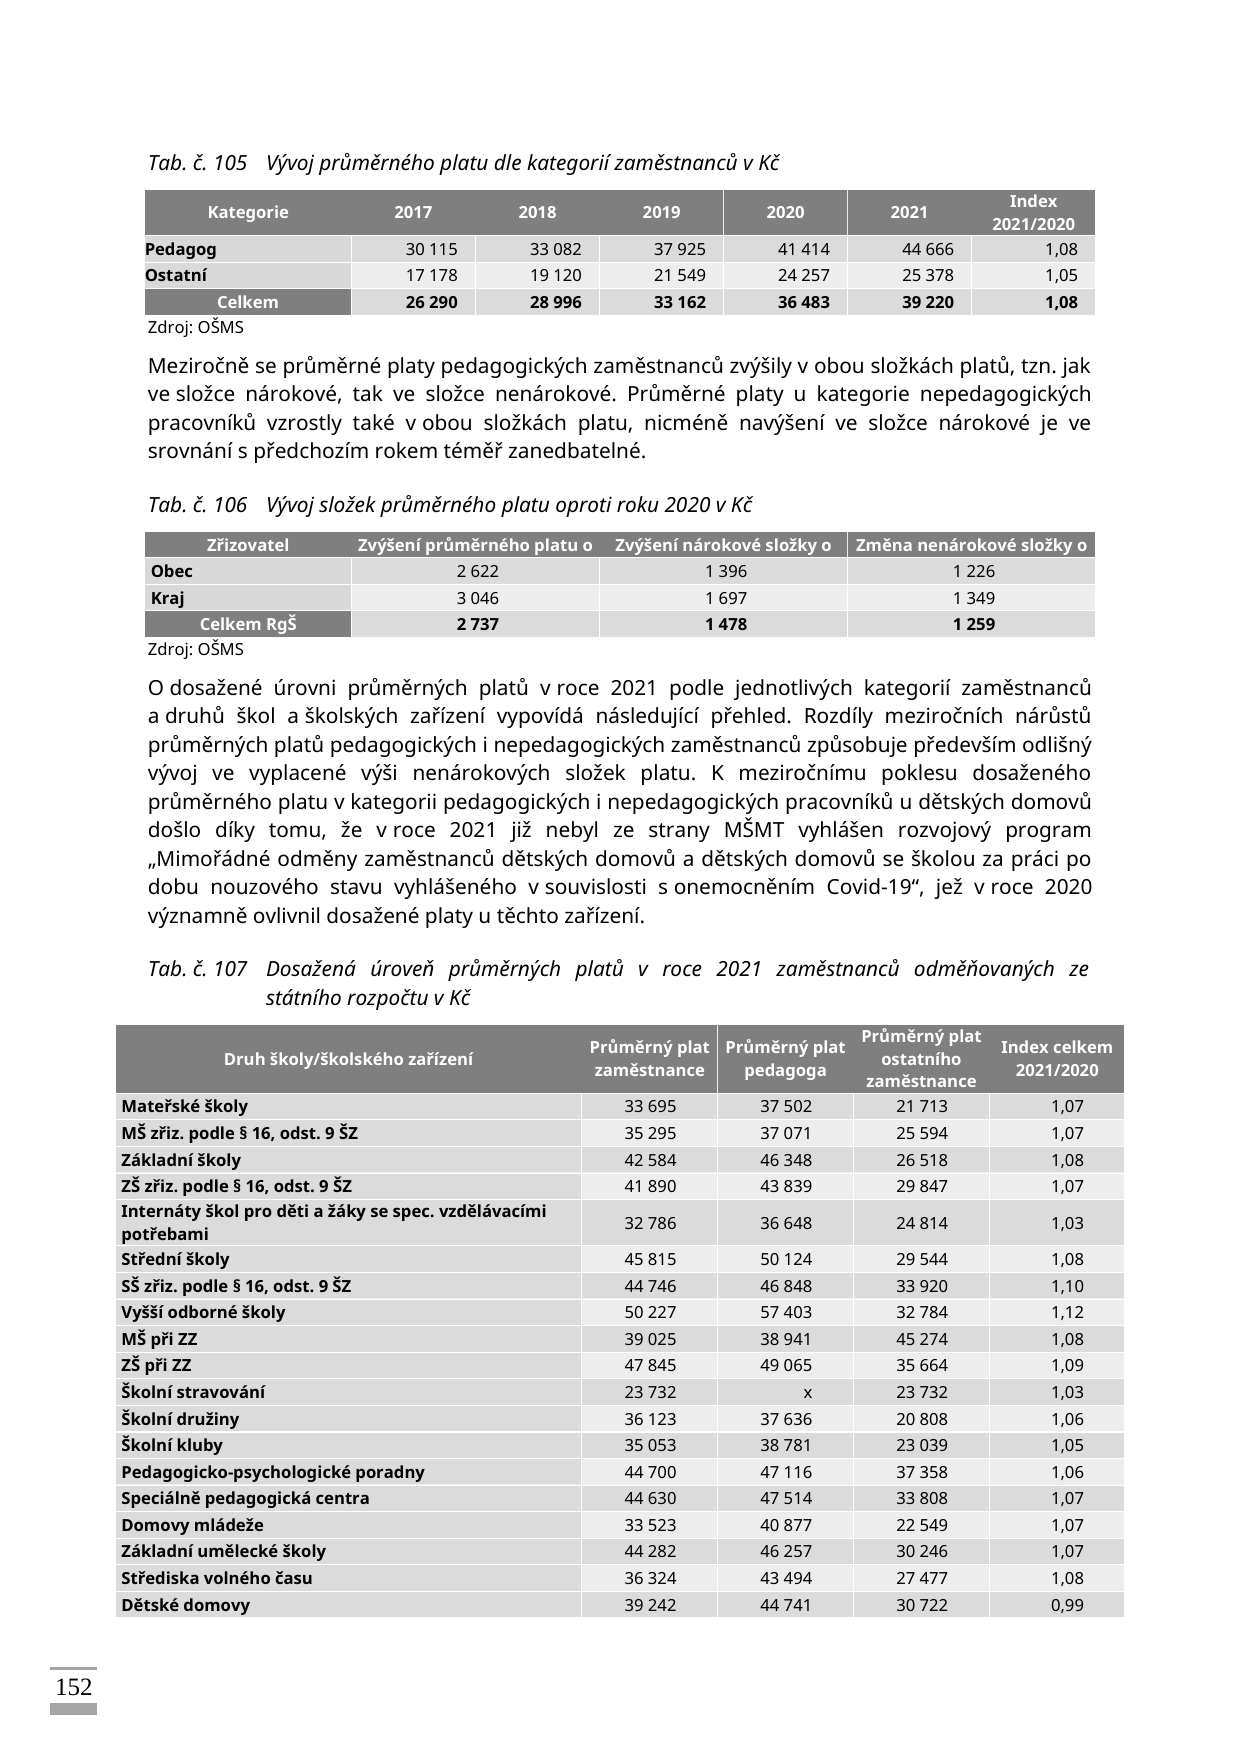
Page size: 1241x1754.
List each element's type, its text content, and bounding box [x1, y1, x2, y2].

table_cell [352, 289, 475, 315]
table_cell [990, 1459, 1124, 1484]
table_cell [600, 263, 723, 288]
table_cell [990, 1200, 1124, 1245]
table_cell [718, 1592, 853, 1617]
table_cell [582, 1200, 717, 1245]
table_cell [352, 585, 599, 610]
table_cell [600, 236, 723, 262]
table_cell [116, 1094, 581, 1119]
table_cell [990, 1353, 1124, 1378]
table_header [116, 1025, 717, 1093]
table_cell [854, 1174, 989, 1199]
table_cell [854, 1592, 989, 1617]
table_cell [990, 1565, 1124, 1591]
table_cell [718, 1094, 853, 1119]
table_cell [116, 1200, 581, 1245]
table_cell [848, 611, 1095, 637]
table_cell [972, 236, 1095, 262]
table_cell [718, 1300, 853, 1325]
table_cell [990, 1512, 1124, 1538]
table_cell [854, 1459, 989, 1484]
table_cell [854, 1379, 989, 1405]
text O dosažené úrovni průměrných platů v roce 2021 podle jednotlivých kategorií zaměstnanců a druhů škol a školských zařízení vypovídá následující přehled. Rozdíly meziročních nárůstů průměrných platů pedagogických i nepedagogických zaměstnanců způsobuje především odlišný vývoj ve vyplacené výši nenárokových složek platu. K meziročnímu poklesu dosaženého průměrného platu v kategorii pedagogických i nepedagogických pracovníků u dětských domovů došlo díky tomu, že v roce 2021 již nebyl ze strany MŠMT vyhlášen rozvojový program „Mimořádné odměny zaměstnanců dětských domovů a dětských domovů se školou za práci po dobu nouzového stavu vyhlášeného v souvislosti s onemocněním Covid-19“, jež v roce 2020 významně ovlivnil dosažené platy u těchto zařízení. [148, 673, 1092, 929]
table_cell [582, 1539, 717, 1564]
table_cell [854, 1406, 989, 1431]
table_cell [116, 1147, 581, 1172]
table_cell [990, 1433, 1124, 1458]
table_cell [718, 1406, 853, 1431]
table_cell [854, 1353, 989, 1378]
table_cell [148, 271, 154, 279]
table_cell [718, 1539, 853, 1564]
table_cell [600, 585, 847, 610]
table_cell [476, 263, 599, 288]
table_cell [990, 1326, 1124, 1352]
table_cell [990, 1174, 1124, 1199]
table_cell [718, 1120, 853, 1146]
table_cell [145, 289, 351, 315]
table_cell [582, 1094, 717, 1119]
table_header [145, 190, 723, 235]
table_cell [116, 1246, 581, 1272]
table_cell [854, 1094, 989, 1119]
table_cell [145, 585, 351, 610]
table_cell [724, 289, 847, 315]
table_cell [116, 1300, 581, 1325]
text Vývoj složek průměrného platu oproti roku 2020 v Kč [148, 490, 1092, 518]
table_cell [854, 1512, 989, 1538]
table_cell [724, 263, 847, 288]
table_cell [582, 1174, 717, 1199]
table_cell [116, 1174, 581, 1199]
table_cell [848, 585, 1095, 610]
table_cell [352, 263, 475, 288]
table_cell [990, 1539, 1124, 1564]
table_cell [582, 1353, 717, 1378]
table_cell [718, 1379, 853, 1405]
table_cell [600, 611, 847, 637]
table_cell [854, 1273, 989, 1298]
text Dosažená úroveň průměrných platů v roce 2021 zaměstnanců odměňovaných ze státního rozpočtu v Kč [148, 954, 1092, 1011]
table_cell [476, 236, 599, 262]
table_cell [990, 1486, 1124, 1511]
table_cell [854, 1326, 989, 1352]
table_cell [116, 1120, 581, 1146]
text Vývoj průměrného platu dle kategorií zaměstnanců v Kč [148, 148, 1092, 176]
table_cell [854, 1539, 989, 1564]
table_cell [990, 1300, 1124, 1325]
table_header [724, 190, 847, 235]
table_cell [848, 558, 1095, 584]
text Zdroj: OŠMS [148, 316, 1092, 338]
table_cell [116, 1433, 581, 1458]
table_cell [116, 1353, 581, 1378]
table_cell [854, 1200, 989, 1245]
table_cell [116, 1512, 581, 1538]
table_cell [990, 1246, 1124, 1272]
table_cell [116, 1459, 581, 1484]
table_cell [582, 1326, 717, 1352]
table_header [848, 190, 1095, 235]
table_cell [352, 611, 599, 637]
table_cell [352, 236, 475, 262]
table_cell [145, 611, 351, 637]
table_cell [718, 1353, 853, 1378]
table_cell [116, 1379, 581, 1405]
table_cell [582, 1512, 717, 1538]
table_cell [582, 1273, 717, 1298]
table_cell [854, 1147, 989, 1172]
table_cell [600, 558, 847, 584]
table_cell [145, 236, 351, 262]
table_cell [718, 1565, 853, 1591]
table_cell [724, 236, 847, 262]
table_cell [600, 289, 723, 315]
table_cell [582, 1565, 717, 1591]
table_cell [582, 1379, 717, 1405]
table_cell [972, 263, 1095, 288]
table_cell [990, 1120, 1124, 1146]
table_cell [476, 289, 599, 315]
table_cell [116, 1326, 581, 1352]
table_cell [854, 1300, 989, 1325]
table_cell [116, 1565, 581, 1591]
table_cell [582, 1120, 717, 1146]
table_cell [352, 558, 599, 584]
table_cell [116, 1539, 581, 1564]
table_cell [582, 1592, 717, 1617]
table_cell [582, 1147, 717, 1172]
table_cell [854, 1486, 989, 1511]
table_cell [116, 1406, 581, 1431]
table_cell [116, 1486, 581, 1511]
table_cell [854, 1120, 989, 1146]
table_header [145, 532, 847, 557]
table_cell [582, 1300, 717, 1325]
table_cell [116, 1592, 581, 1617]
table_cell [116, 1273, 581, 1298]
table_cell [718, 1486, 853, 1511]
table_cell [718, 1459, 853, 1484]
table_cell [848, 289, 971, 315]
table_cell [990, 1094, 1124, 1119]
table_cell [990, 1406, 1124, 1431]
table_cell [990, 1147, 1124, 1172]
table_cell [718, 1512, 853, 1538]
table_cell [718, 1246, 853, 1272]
text Zdroj: OŠMS [148, 638, 1092, 661]
text Meziročně se průměrné platy pedagogických zaměstnanců zvýšily v obou složkách platů, tzn. jak ve složce nárokové, tak ve složce nenárokové. Průměrné platy u kategorie nepedagogických pracovníků vzrostly také v obou složkách platu, nicméně navýšení ve složce nárokové je ve srovnání s předchozím rokem téměř zanedbatelné. [148, 351, 1092, 465]
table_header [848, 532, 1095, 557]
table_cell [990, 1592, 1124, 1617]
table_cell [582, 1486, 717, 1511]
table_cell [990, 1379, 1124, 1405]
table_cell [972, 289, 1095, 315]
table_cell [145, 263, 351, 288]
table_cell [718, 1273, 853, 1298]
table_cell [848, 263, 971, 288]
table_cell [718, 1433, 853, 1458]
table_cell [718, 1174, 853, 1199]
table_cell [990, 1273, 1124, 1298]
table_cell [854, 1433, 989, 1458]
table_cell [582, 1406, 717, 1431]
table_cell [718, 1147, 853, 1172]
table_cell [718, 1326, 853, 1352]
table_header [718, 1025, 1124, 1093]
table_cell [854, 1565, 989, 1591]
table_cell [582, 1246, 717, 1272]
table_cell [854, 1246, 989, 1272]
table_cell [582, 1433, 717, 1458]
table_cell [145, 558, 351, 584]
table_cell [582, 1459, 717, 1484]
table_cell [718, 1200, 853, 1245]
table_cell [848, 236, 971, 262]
